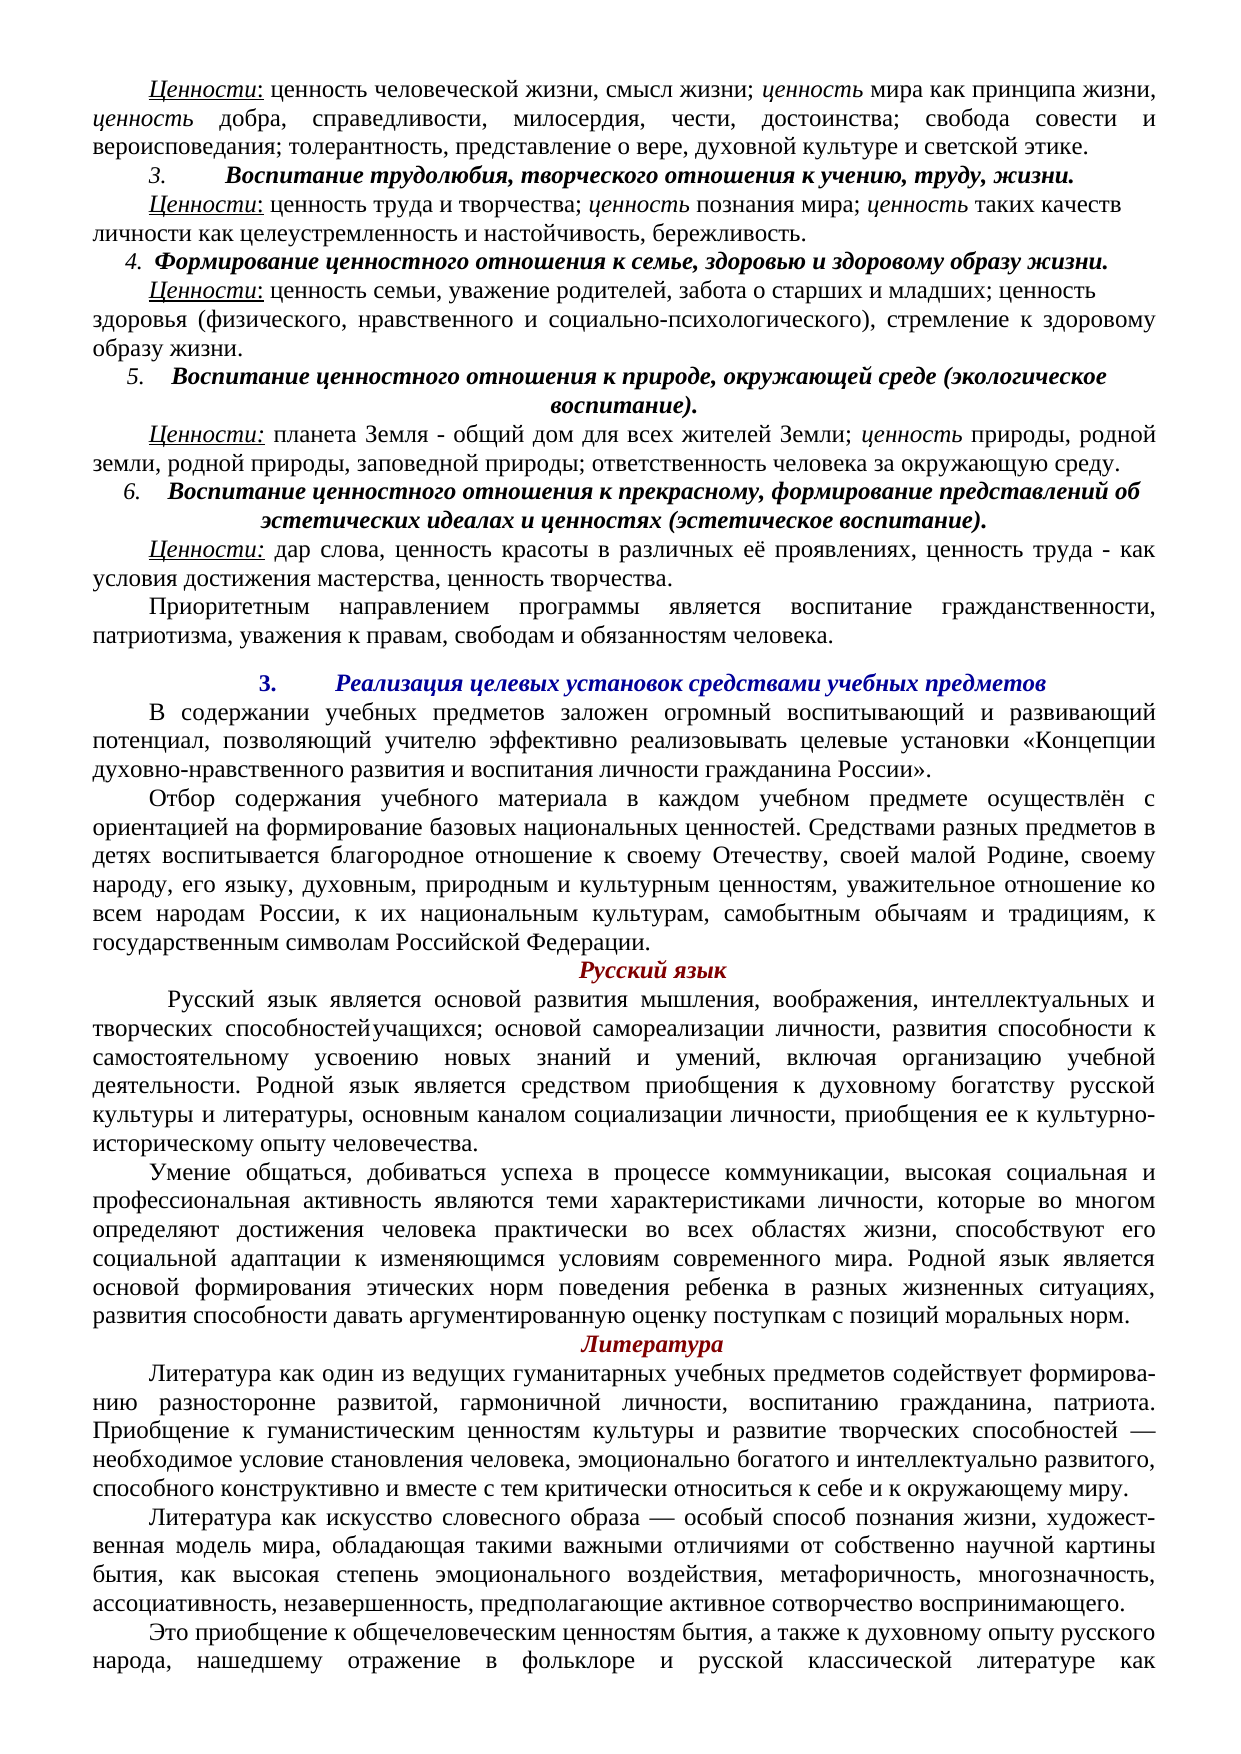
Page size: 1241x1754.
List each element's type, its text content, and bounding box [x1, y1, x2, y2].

text Литература [92, 1329, 1156, 1358]
text Отбор содержания учебного материала в каждом учебном предмете осуществлён с ориентацией на формирование базовых национальных ценностей. Средствами разных предметов в детях воспитывается благородное отношение к своему Отечеству, своей малой Родине, своему народу, его языку, духовным, природным и культурным ценностям, уважительное отношение ко всем народам России, к их национальным культурам, самобытным обычаям и традициям, к государственным символам Российской Федерации. [92, 783, 1156, 956]
text Ценности: ценность семьи, уважение родителей, забота о старших и младших; ценность [92, 275, 1156, 304]
list Формирование ценностного отношения к семье, здоровью и здоровому образу жизни. [77, 246, 1156, 275]
list Воспитание трудолюбия, творческого отношения к учению, труду, жизни. [92, 160, 1156, 189]
list Воспитание ценностного отношения к природе, окружающей среде (экологическое воспитание). [77, 361, 1156, 419]
text Ценности: планета Земля - общий дом для всех жителей Земли; ценность природы, родной земли, родной природы, заповедной природы; ответственность человека за окружающую среду. [92, 419, 1156, 476]
text Ценности: дар слова, ценность красоты в различных её проявлениях, ценность труда - как условия достижения мастерства, ценность творчества. [92, 534, 1156, 591]
list Воспитание ценностного отношения к прекрасному, формирование представлений об эстетических идеалах и ценностях (эстетическое воспитание). [92, 476, 1156, 534]
text Литература как один из ведущих гуманитарных учебных предметов содействует формирова-нию разносторонне развитой, гармоничной личности, воспитанию гражданина, патриота. Приобщение к гуманистическим ценностям культуры и развитие творческих способностей — необходимое условие становления человека, эмоционально богатого и интеллектуально развитого, способного конструктивно и вместе с тем критически относиться к себе и к окружающему миру. [92, 1358, 1156, 1502]
text В содержании учебных предметов заложен огромный воспитывающий и развивающий потенциал, позволяющий учителю эффективно реализовывать целевые установки «Концепции духовно-нравственного развития и воспитания личности гражданина России». [92, 697, 1156, 783]
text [92, 1617, 1156, 1674]
text Русский язык является основой развития мышления, воображения, интеллектуальных и творческих способностей учащихся; основой самореализации личности, развития способности к самостоятельному усвоению новых знаний и умений, включая организацию учебной деятельности. Родной язык является средством приобщения к духовному богатству русской культуры и литературы, основным каналом социализации личности, приобщения ее к культурно-историческому опыту человечества. [92, 984, 1156, 1157]
text Умение общаться, добиваться успеха в процессе коммуникации, высокая социальная и профессиональная активность являются теми характеристиками личности, которые во многом определяют достижения человека практически во всех областях жизни, способствуют его социальной адаптации к изменяющимся условиям современного мира. Родной язык является основой формирования этических норм поведения ребенка в разных жизненных ситуациях, развития способности давать аргументированную оценку поступкам с позиций моральных норм. [92, 1157, 1156, 1329]
text Ценности: ценность человеческой жизни, смысл жизни; ценность мира как принципа жизни, ценность добра, справедливости, милосердия, чести, достоинства; свобода совести и вероисповедания; толерантность, представление о вере, духовной культуре и светской этике. [92, 74, 1156, 160]
text Ценности: ценность труда и творчества; ценность познания мира; ценность таких качеств [92, 189, 1156, 218]
list Реализация целевых установок средствами учебных предметов [92, 668, 1156, 697]
text здоровья (физического, нравственного и социально-психологического), стремление к здоровому образу жизни. [92, 304, 1156, 361]
text личности как целеустремленность и настойчивость, бережливость. [92, 218, 1156, 246]
text Литература как искусство словесного образа — особый способ познания жизни, художест-венная модель мира, обладающая такими важными отличиями от собственно научной картины бытия, как высокая степень эмоционального воздействия, метафоричность, многозначность, ассоциативность, незавершенность, предполагающие активное сотворчество воспринимающего. [92, 1502, 1156, 1617]
text Русский язык [92, 956, 1156, 984]
text Приоритетным направлением программы является воспитание гражданственности, патриотизма, уважения к правам, свободам и обязанностям человека. [92, 591, 1156, 649]
